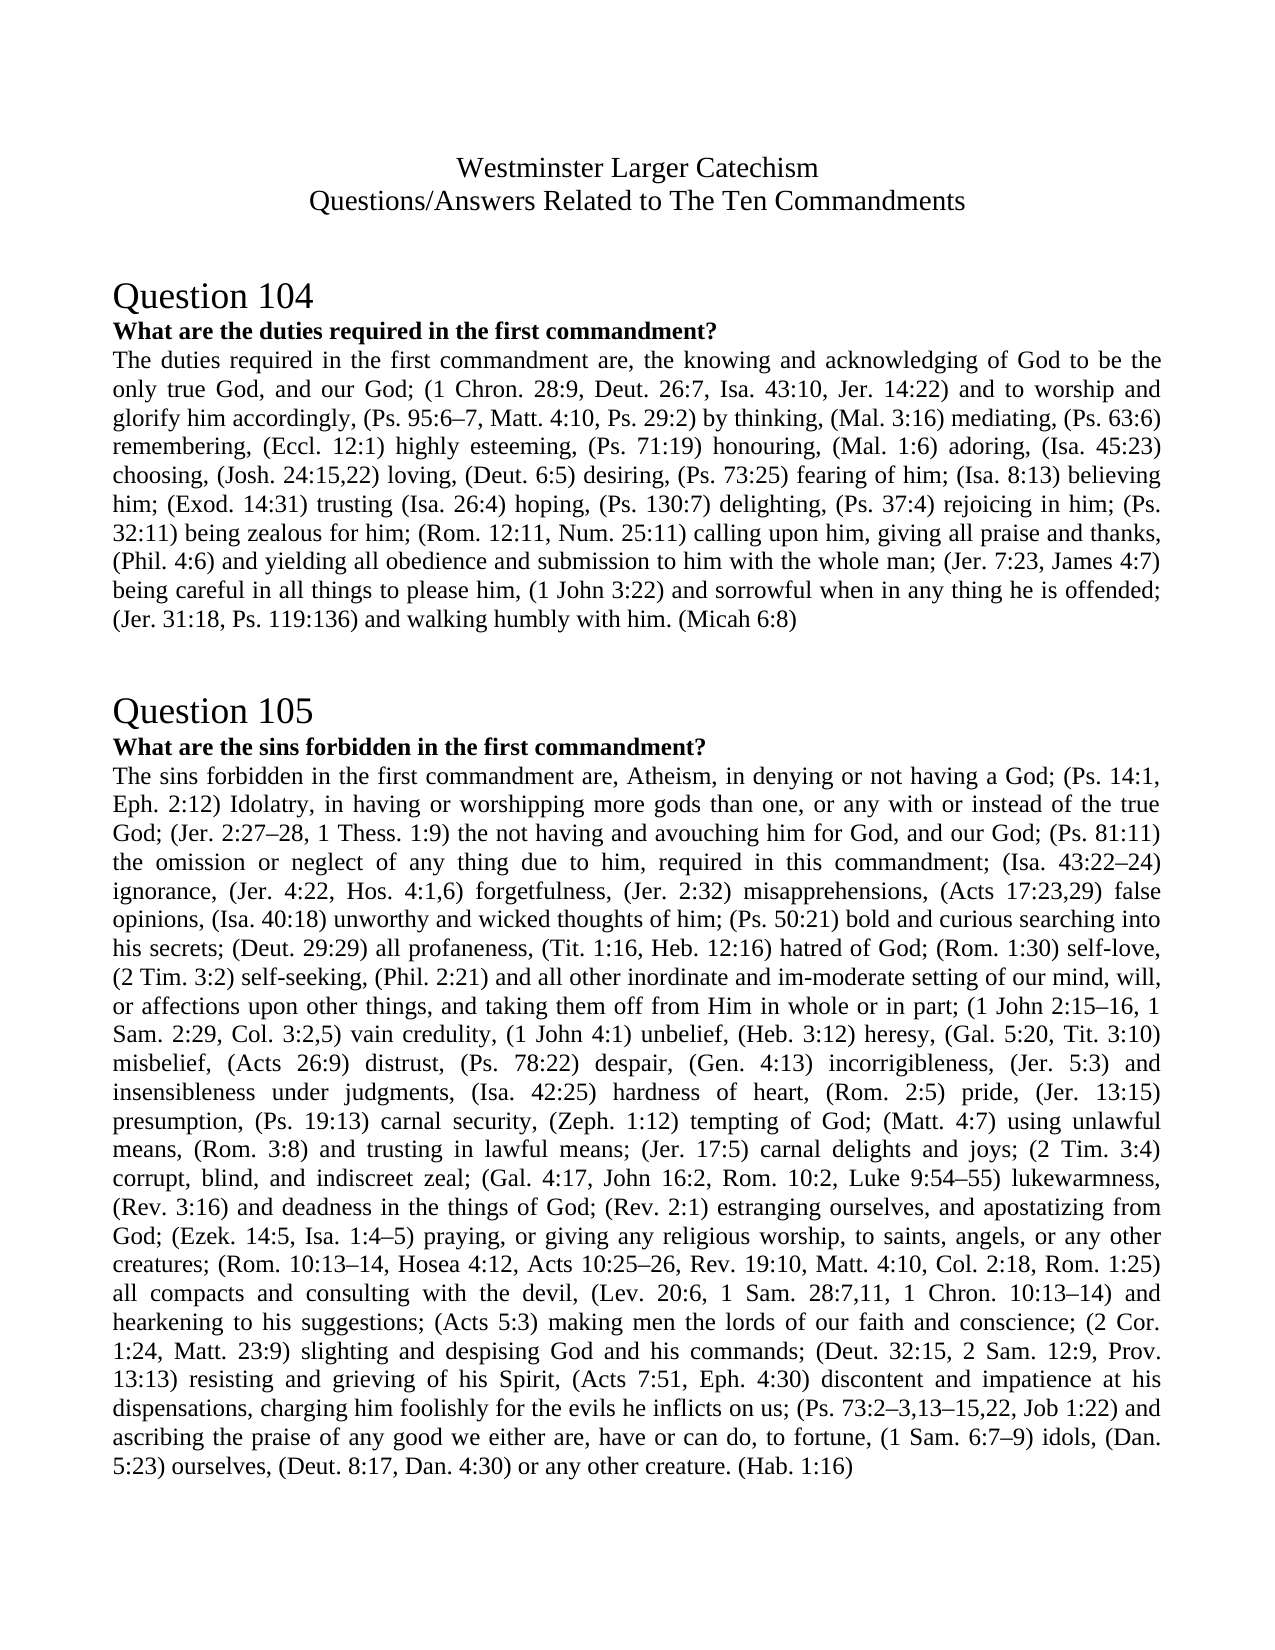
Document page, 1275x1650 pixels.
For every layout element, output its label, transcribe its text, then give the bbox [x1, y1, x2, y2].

text Westminster Larger Catechism [112, 150, 1162, 183]
text Question 104 [112, 273, 1162, 316]
text The duties required in the first commandment are, the knowing and acknowledging of God to be the only true God, and our God; (1 Chron. 28:9, Deut. 26:7, Isa. 43:10, Jer. 14:22) and to worship and glorify him accordingly, (Ps. 95:6–7, Matt. 4:10, Ps. 29:2) by thinking, (Mal. 3:16) mediating, (Ps. 63:6) remembering, (Eccl. 12:1) highly esteeming, (Ps. 71:19) honouring, (Mal. 1:6) adoring, (Isa. 45:23) choosing, (Josh. 24:15,22) loving, (Deut. 6:5) desiring, (Ps. 73:25) fearing of him; (Isa. 8:13) believing him; (Exod. 14:31) trusting (Isa. 26:4) hoping, (Ps. 130:7) delighting, (Ps. 37:4) rejoicing in him; (Ps. 32:11) being zealous for him; (Rom. 12:11, Num. 25:11) calling upon him, giving all praise and thanks, (Phil. 4:6) and yielding all obedience and submission to him with the whole man; (Jer. 7:23, James 4:7) being careful in all things to please him, (1 John 3:22) and sorrowful when in any thing he is offended; (Jer. 31:18, Ps. 119:136) and walking humbly with him. (Micah 6:8) [112, 345, 1162, 633]
text Question 105 [112, 689, 1162, 732]
text What are the duties required in the first commandment? [112, 316, 1162, 345]
text What are the sins forbidden in the first commandment? [112, 732, 1162, 761]
text Questions/Answers Related to The Ten Commandments [112, 183, 1162, 217]
text The sins forbidden in the first commandment are, Atheism, in denying or not having a God; (Ps. 14:1, Eph. 2:12) Idolatry, in having or worshipping more gods than one, or any with or instead of the true God; (Jer. 2:27–28, 1 Thess. 1:9) the not having and avouching him for God, and our God; (Ps. 81:11) the omission or neglect of any thing due to him, required in this commandment; (Isa. 43:22–24) ignorance, (Jer. 4:22, Hos. 4:1,6) forgetfulness, (Jer. 2:32) misapprehensions, (Acts 17:23,29) false opinions, (Isa. 40:18) unworthy and wicked thoughts of him; (Ps. 50:21) bold and curious searching into his secrets; (Deut. 29:29) all profaneness, (Tit. 1:16, Heb. 12:16) hatred of God; (Rom. 1:30) self-love, (2 Tim. 3:2) self-seeking, (Phil. 2:21) and all other inordinate and im-moderate setting of our mind, will, or affections upon other things, and taking them off from Him in whole or in part; (1 John 2:15–16, 1 Sam. 2:29, Col. 3:2,5) vain credulity, (1 John 4:1) unbelief, (Heb. 3:12) heresy, (Gal. 5:20, Tit. 3:10) misbelief, (Acts 26:9) distrust, (Ps. 78:22) despair, (Gen. 4:13) incorrigibleness, (Jer. 5:3) and insensibleness under judgments, (Isa. 42:25) hardness of heart, (Rom. 2:5) pride, (Jer. 13:15) presumption, (Ps. 19:13) carnal security, (Zeph. 1:12) tempting of God; (Matt. 4:7) using unlawful means, (Rom. 3:8) and trusting in lawful means; (Jer. 17:5) carnal delights and joys; (2 Tim. 3:4) corrupt, blind, and indiscreet zeal; (Gal. 4:17, John 16:2, Rom. 10:2, Luke 9:54–55) lukewarmness, (Rev. 3:16) and deadness in the things of God; (Rev. 2:1) estranging ourselves, and apostatizing from God; (Ezek. 14:5, Isa. 1:4–5) praying, or giving any religious worship, to saints, angels, or any other creatures; (Rom. 10:13–14, Hosea 4:12, Acts 10:25–26, Rev. 19:10, Matt. 4:10, Col. 2:18, Rom. 1:25) all compacts and consulting with the devil, (Lev. 20:6, 1 Sam. 28:7,11, 1 Chron. 10:13–14) and hearkening to his suggestions; (Acts 5:3) making men the lords of our faith and conscience; (2 Cor. 1:24, Matt. 23:9) slighting and despising God and his commands; (Deut. 32:15, 2 Sam. 12:9, Prov. 13:13) resisting and grieving of his Spirit, (Acts 7:51, Eph. 4:30) discontent and impatience at his dispensations, charging him foolishly for the evils he inflicts on us; (Ps. 73:2–3,13–15,22, Job 1:22) and ascribing the praise of any good we either are, have or can do, to fortune, (1 Sam. 6:7–9) idols, (Dan. 5:23) ourselves, (Deut. 8:17, Dan. 4:30) or any other creature. (Hab. 1:16) [112, 761, 1162, 1479]
